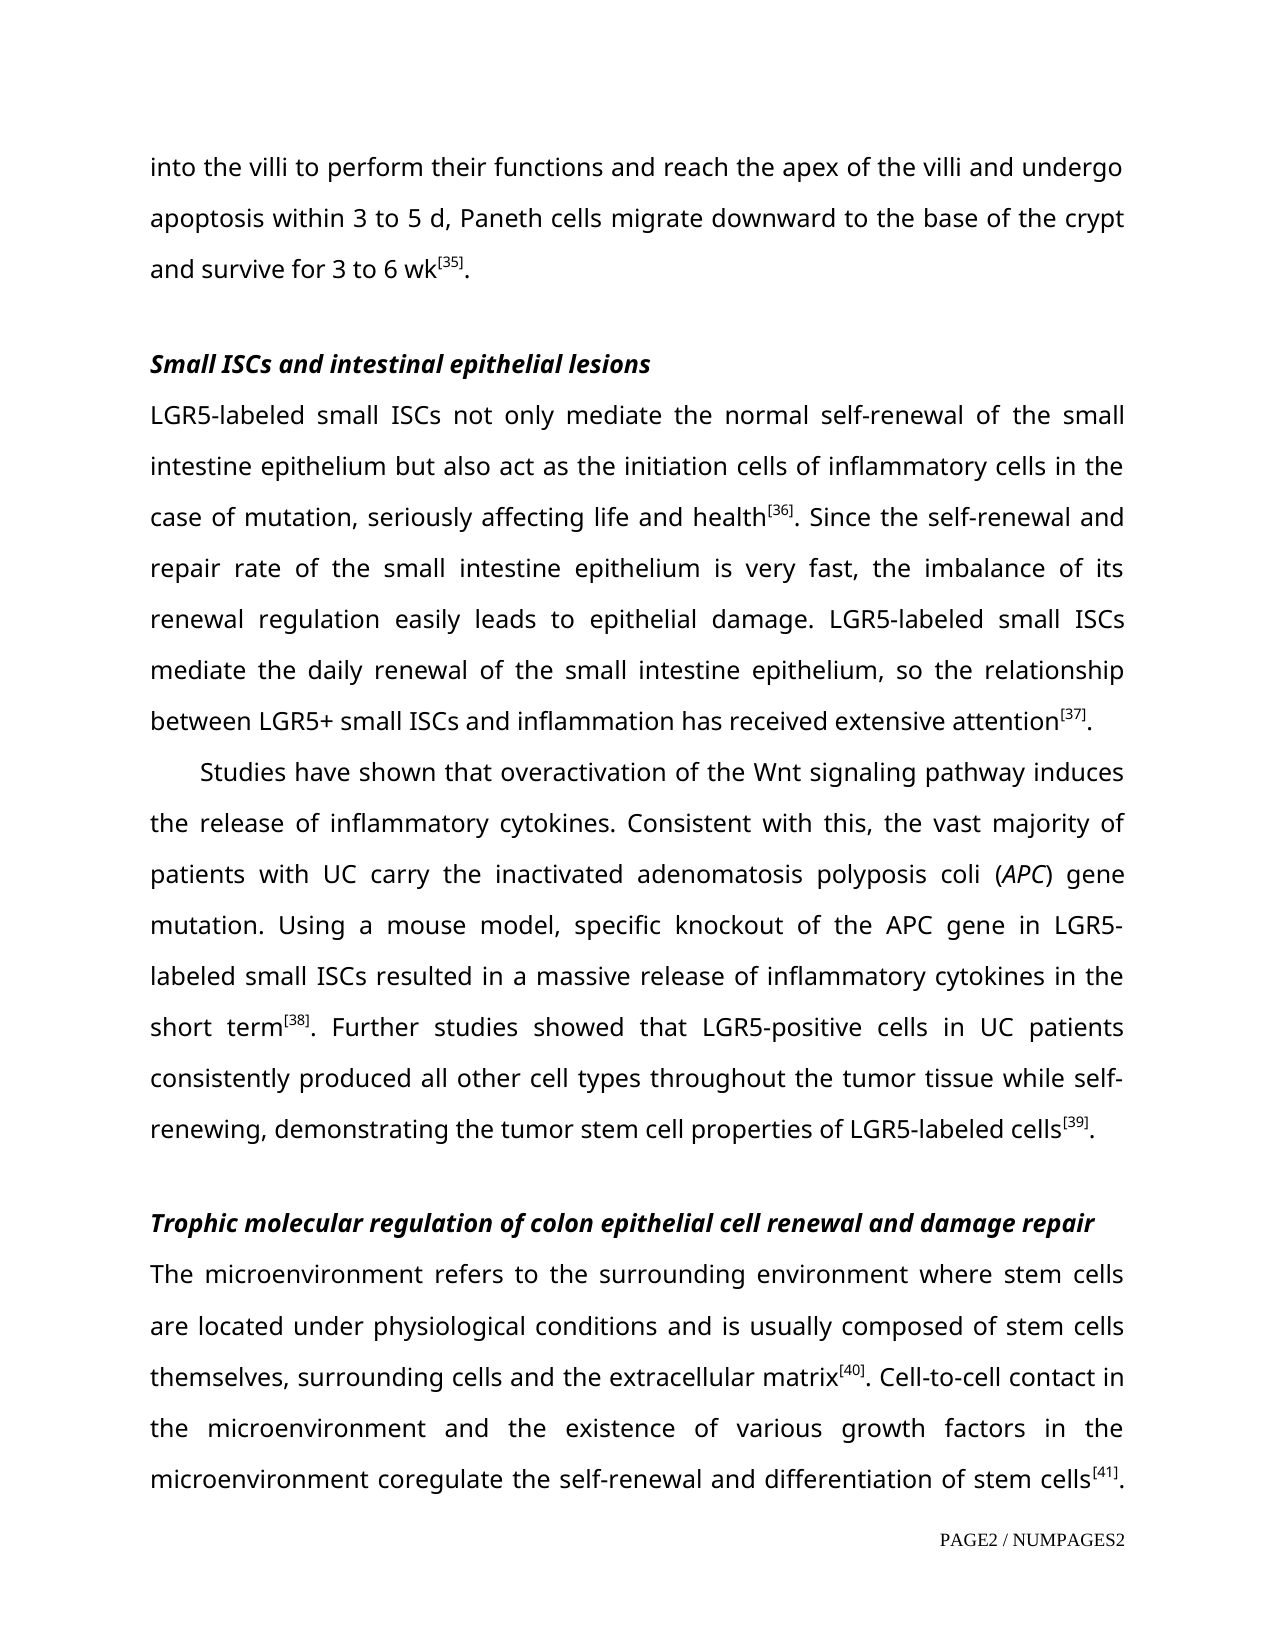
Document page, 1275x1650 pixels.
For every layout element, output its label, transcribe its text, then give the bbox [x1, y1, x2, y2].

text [150, 150, 1125, 286]
text Studies have shown that overactivation of the Wnt signaling pathway induces the release of inflammatory cytokines. Consistent with this, the vast majority of patients with UC carry the inactivated adenomatosis polyposis coli (APC) gene mutation. Using a mouse model, specific knockout of the APC gene in LGR5-labeled small ISCs resulted in a massive release of inflammatory cytokines in the short term[38]. Further studies showed that LGR5-positive cells in UC patients consistently produced all other cell types throughout the tumor tissue while self-renewing, demonstrating the tumor stem cell properties of LGR5-labeled cells[39]. [150, 754, 1125, 1146]
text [150, 1257, 1125, 1495]
text Trophic molecular regulation of colon epithelial cell renewal and damage repair [150, 1206, 1125, 1240]
text LGR5-labeled small ISCs not only mediate the normal self-renewal of the small intestine epithelium but also act as the initiation cells of inflammatory cells in the case of mutation, seriously affecting life and health[36]. Since the self-renewal and repair rate of the small intestine epithelium is very fast, the imbalance of its renewal regulation easily leads to epithelial damage. LGR5-labeled small ISCs mediate the daily renewal of the small intestine epithelium, so the relationship between LGR5+ small ISCs and inflammation has received extensive attention[37]. [150, 397, 1125, 738]
text Small ISCs and intestinal epithelial lesions [150, 346, 1125, 380]
